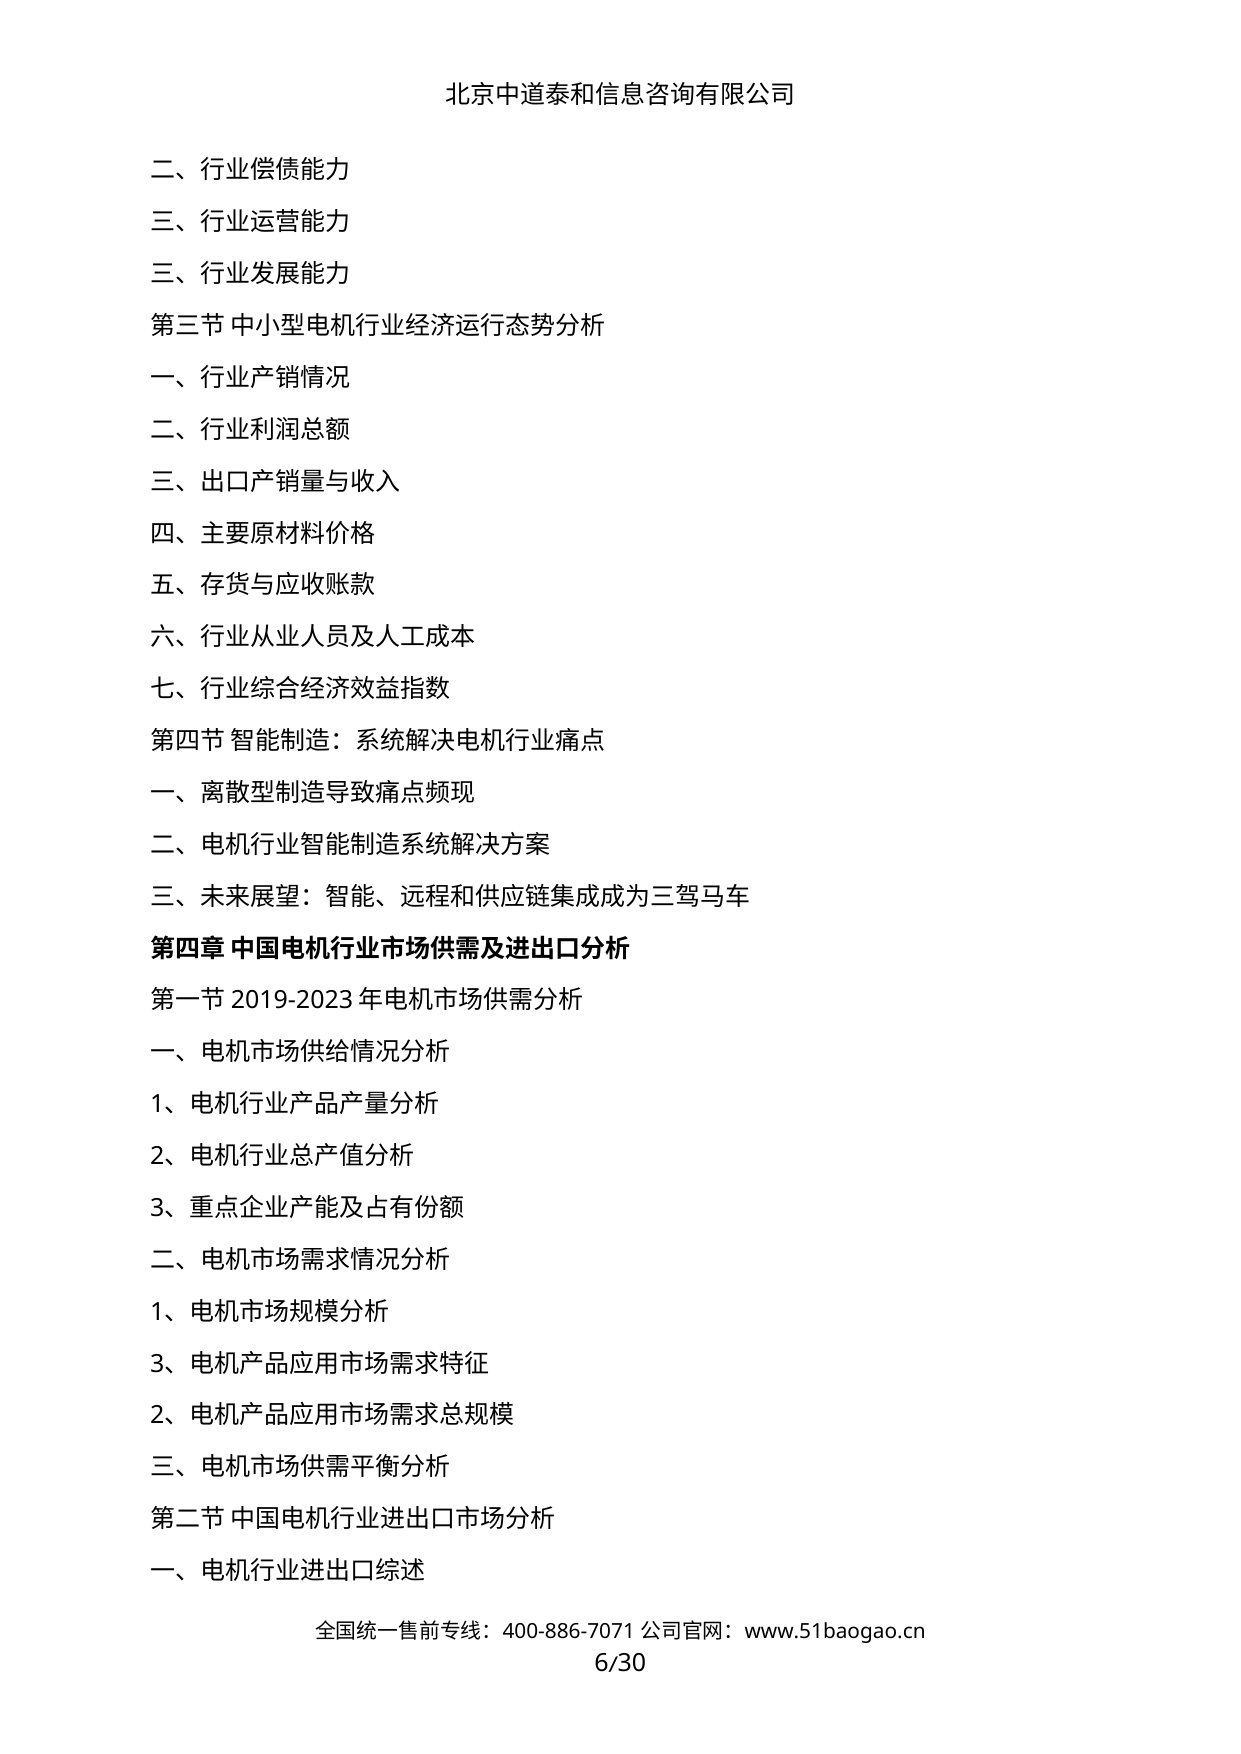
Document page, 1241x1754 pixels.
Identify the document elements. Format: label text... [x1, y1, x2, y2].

text 3、重点企业产能及占有份额 [150, 1187, 1090, 1224]
text 二、电机行业智能制造系统解决方案 [150, 824, 1090, 861]
text 第二节 中国电机行业进出口市场分析 [150, 1499, 1090, 1535]
text 1、电机市场规模分析 [150, 1291, 1090, 1327]
text 一、行业产销情况 [150, 357, 1090, 394]
text 三、电机市场供需平衡分析 [150, 1447, 1090, 1483]
text 第四节 智能制造：系统解决电机行业痛点 [150, 721, 1090, 757]
text 第四章 中国电机行业市场供需及进出口分析 [150, 928, 1090, 964]
text 三、未来展望：智能、远程和供应链集成成为三驾马车 [150, 876, 1090, 912]
text 三、行业发展能力 [150, 254, 1090, 290]
text 二、行业利润总额 [150, 409, 1090, 446]
text 二、行业偿债能力 [150, 150, 1090, 186]
text 三、出口产销量与收入 [150, 461, 1090, 497]
text 2、电机行业总产值分析 [150, 1136, 1090, 1172]
text 七、行业综合经济效益指数 [150, 669, 1090, 705]
text 一、离散型制造导致痛点频现 [150, 772, 1090, 809]
text 五、存货与应收账款 [150, 565, 1090, 601]
text 第三节 中小型电机行业经济运行态势分析 [150, 306, 1090, 342]
text 一、电机市场供给情况分析 [150, 1032, 1090, 1068]
text 六、行业从业人员及人工成本 [150, 617, 1090, 653]
text 第一节 2019-2023年电机市场供需分析 [150, 980, 1090, 1016]
text 四、主要原材料价格 [150, 513, 1090, 549]
text 1、电机行业产品产量分析 [150, 1084, 1090, 1120]
text 二、电机市场需求情况分析 [150, 1239, 1090, 1276]
text 一、电机行业进出口综述 [150, 1551, 1090, 1587]
text 2、电机产品应用市场需求总规模 [150, 1395, 1090, 1431]
text 3、电机产品应用市场需求特征 [150, 1343, 1090, 1379]
text 三、行业运营能力 [150, 202, 1090, 238]
